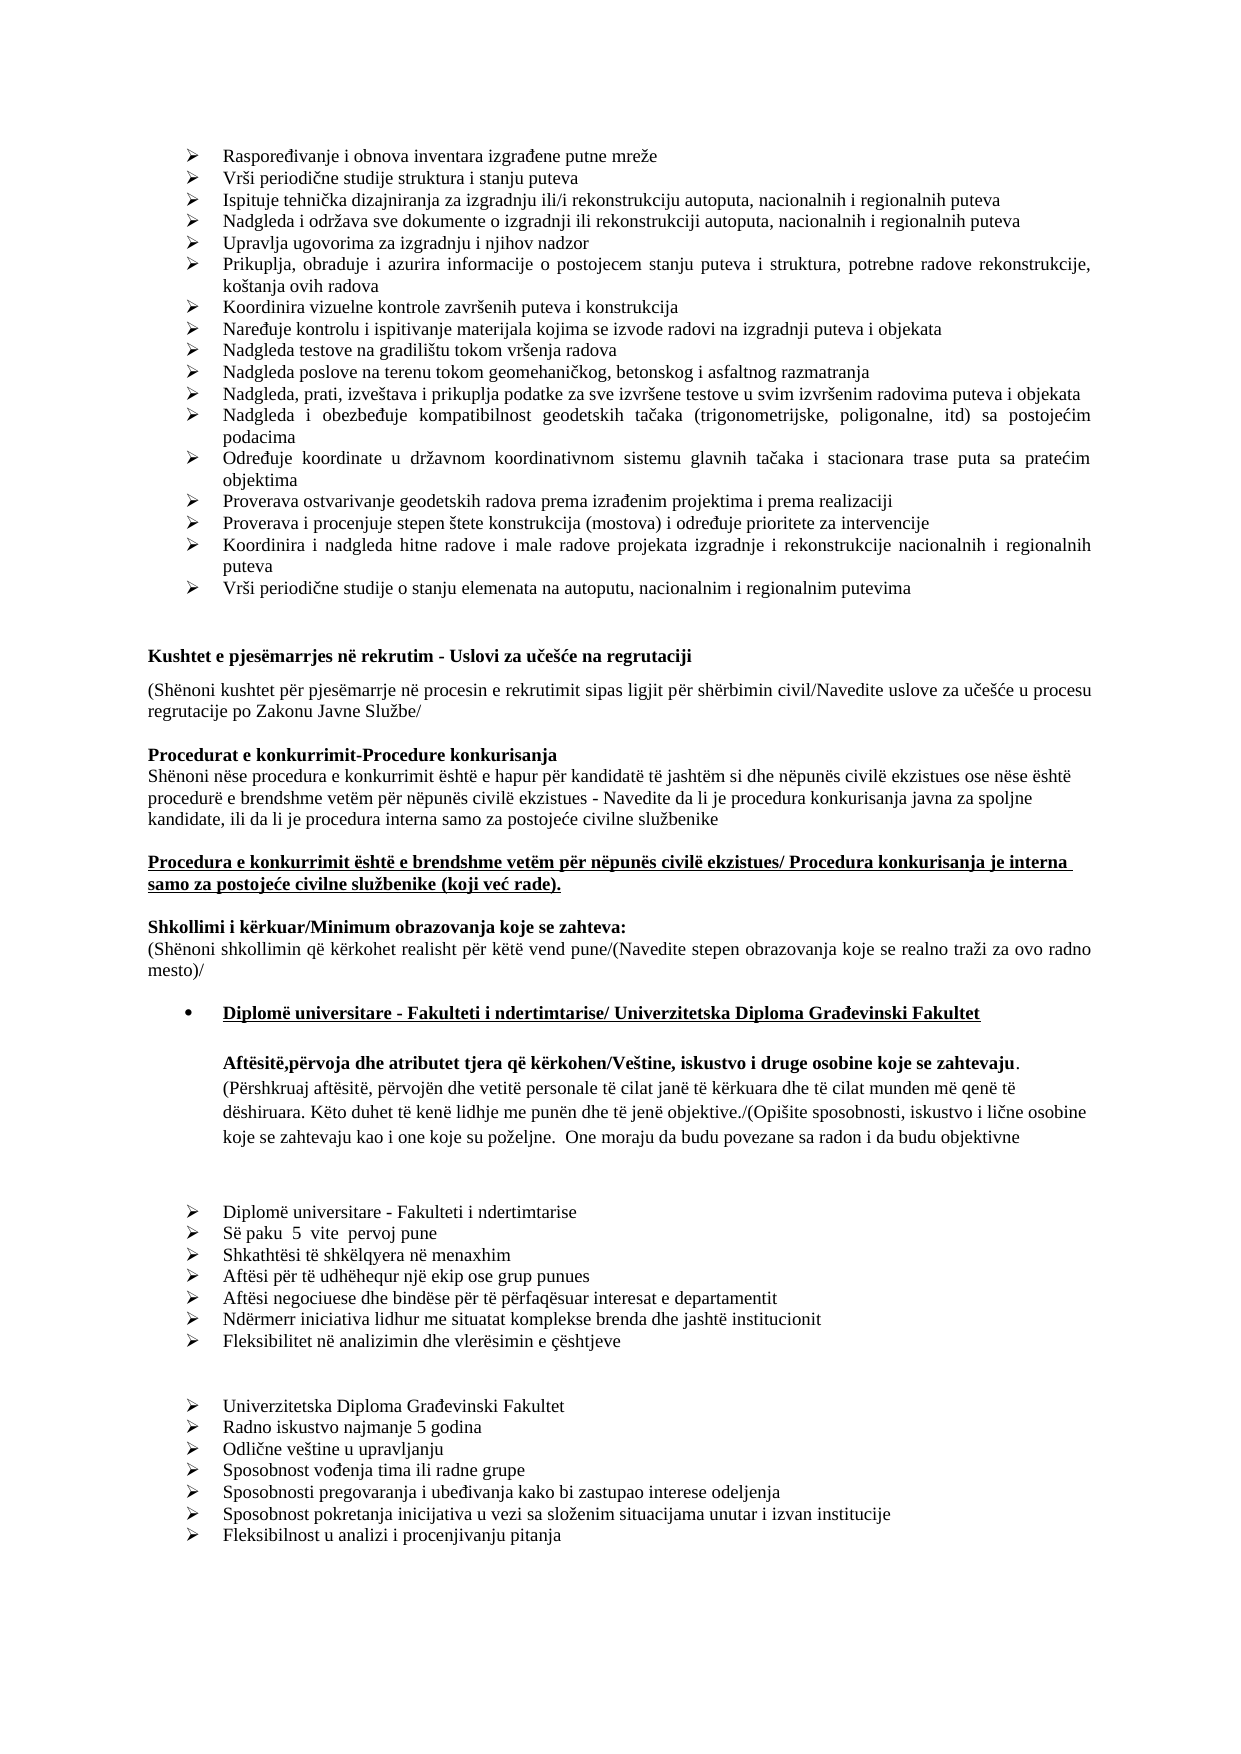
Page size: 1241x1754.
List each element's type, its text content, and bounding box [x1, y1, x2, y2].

list Proverava ostvarivanje geodetskih radova prema izrađenim projektima i prema realizaciji [185, 490, 1092, 512]
list Sposobnosti pregovaranja i ubeđivanja kako bi zastupao interese odeljenja [185, 1481, 1092, 1502]
list Radno iskustvo najmanje 5 godina [185, 1416, 1092, 1438]
text Shënoni nëse procedura e konkurrimit është e hapur për kandidatë të jashtëm si dhe nëpunës civilë ekzistues ose nëse është procedurë e brendshme vetëm për nëpunës civilë ekzistues - Navedite da li je procedura konkurisanja javna za spoljne kandidate, ili da li je procedura interna samo za postojeće civilne službenike [148, 765, 1092, 830]
list Nadgleda poslove na terenu tokom geomehaničkog, betonskog i asfaltnog razmatranja [185, 361, 1092, 382]
list Fleksibilnost u analizi i procenjivanju pitanja [185, 1524, 1092, 1546]
list Nadgleda, prati, izveštava i prikuplja podatke za sve izvršene testove u svim izvršenim radovima puteva i objekata [185, 382, 1092, 404]
list Proverava i procenjuje stepen štete konstrukcija (mostova) i određuje prioritete za intervencije [185, 512, 1092, 533]
list Vrši periodične studije o stanju elemenata na autoputu, nacionalnim i regionalnim putevima [185, 577, 1092, 598]
list Ndërmerr iniciativa lidhur me situatat komplekse brenda dhe jashtë institucionit [185, 1308, 1092, 1330]
list Nadgleda i održava sve dokumente o izgradnji ili rekonstrukciji autoputa, nacionalnih i regionalnih puteva [185, 210, 1092, 232]
text (Shënoni kushtet për pjesëmarrje në procesin e rekrutimit sipas ligjit për shërbimin civil/Navedite uslove za učešće u procesu regrutacije po Zakonu Javne Službe/ [148, 679, 1092, 722]
list Univerzitetska Diploma Građevinski Fakultet [185, 1394, 1092, 1416]
list Nadgleda testove na gradilištu tokom vršenja radova [185, 339, 1092, 361]
text Shkollimi i kërkuar/Minimum obrazovanja koje se zahteva: [148, 916, 1092, 937]
list Sposobnost vođenja tima ili radne grupe [185, 1459, 1092, 1481]
list Vrši periodične studije struktura i stanju puteva [185, 167, 1092, 188]
list Aftësi negociuese dhe bindëse për të përfaqësuar interesat e departamentit [185, 1287, 1092, 1308]
text Procedura e konkurrimit është e brendshme vetëm për nëpunës civilë ekzistues/ Procedura konkurisanja je interna samo za postojeće civilne službenike (koji već rade). [148, 851, 1092, 894]
list Koordinira vizuelne kontrole završenih puteva i konstrukcija [185, 296, 1092, 318]
list Raspoređivanje i obnova inventara izgrađene putne mreže [185, 145, 1092, 167]
text Procedurat e konkurrimit-Procedure konkurisanja [148, 743, 1092, 765]
list Diplomë universitare - Fakulteti i ndertimtarise/ Univerzitetska Diploma Građevinski Fakultet [185, 1002, 1092, 1024]
list Odlične veštine u upravljanju [185, 1438, 1092, 1459]
list Prikuplja, obraduje i azurira informacije o postojecem stanju puteva i struktura, potrebne radove rekonstrukcije, koštanja ovih radova [185, 253, 1092, 296]
list Aftësi për të udhëhequr një ekip ose grup punues [185, 1265, 1092, 1287]
list Koordinira i nadgleda hitne radove i male radove projekata izgradnje i rekonstrukcije nacionalnih i regionalnih puteva [185, 533, 1092, 577]
list Aftësitë,përvoja dhe atributet tjera që kërkohen/Veštine, iskustvo i druge osobine koje se zahtevaju. (Përshkruaj aftësitë, përvojën dhe vetitë personale të cilat janë të kërkuara dhe të cilat munden më qenë të dëshiruara. Këto duhet të kenë lidhje me punën dhe të jenë objektive./(Opišite sposobnosti, iskustvo i lične osobine [223, 1052, 1092, 1123]
list Određuje koordinate u državnom koordinativnom sistemu glavnih tačaka i stacionara trase puta sa pratećim objektima [185, 447, 1092, 490]
list Nadgleda i obezbeđuje kompatibilnost geodetskih tačaka (trigonometrijske, poligonalne, itd) sa postojećim podacima [185, 404, 1092, 447]
list Fleksibilitet në analizimin dhe vlerësimin e çështjeve [185, 1330, 1092, 1351]
list Sposobnost pokretanja inicijativa u vezi sa složenim situacijama unutar i izvan institucije [185, 1502, 1092, 1524]
list Naređuje kontrolu i ispitivanje materijala kojima se izvode radovi na izgradnji puteva i objekata [185, 318, 1092, 339]
list Diplomë universitare - Fakulteti i ndertimtarise [185, 1201, 1092, 1222]
list Ispituje tehnička dizajniranja za izgradnju ili/i rekonstrukciju autoputa, nacionalnih i regionalnih puteva [185, 188, 1092, 210]
list Shkathtësi të shkëlqyera në menaxhim [185, 1244, 1092, 1265]
list koje se zahtevaju kao i one koje su poželjne. One moraju da budu povezane sa radon i da budu objektivne [223, 1126, 1092, 1148]
list Upravlja ugovorima za izgradnju i njihov nadzor [185, 232, 1092, 253]
list Së paku 5 vite pervoj pune [185, 1222, 1092, 1244]
text (Shënoni shkollimin që kërkohet realisht për këtë vend pune/(Navedite stepen obrazovanja koje se realno traži za ovo radno mesto)/ [148, 937, 1092, 981]
text Kushtet e pjesëmarrjes në rekrutim - Uslovi za učešće na regrutaciji [148, 645, 1092, 666]
